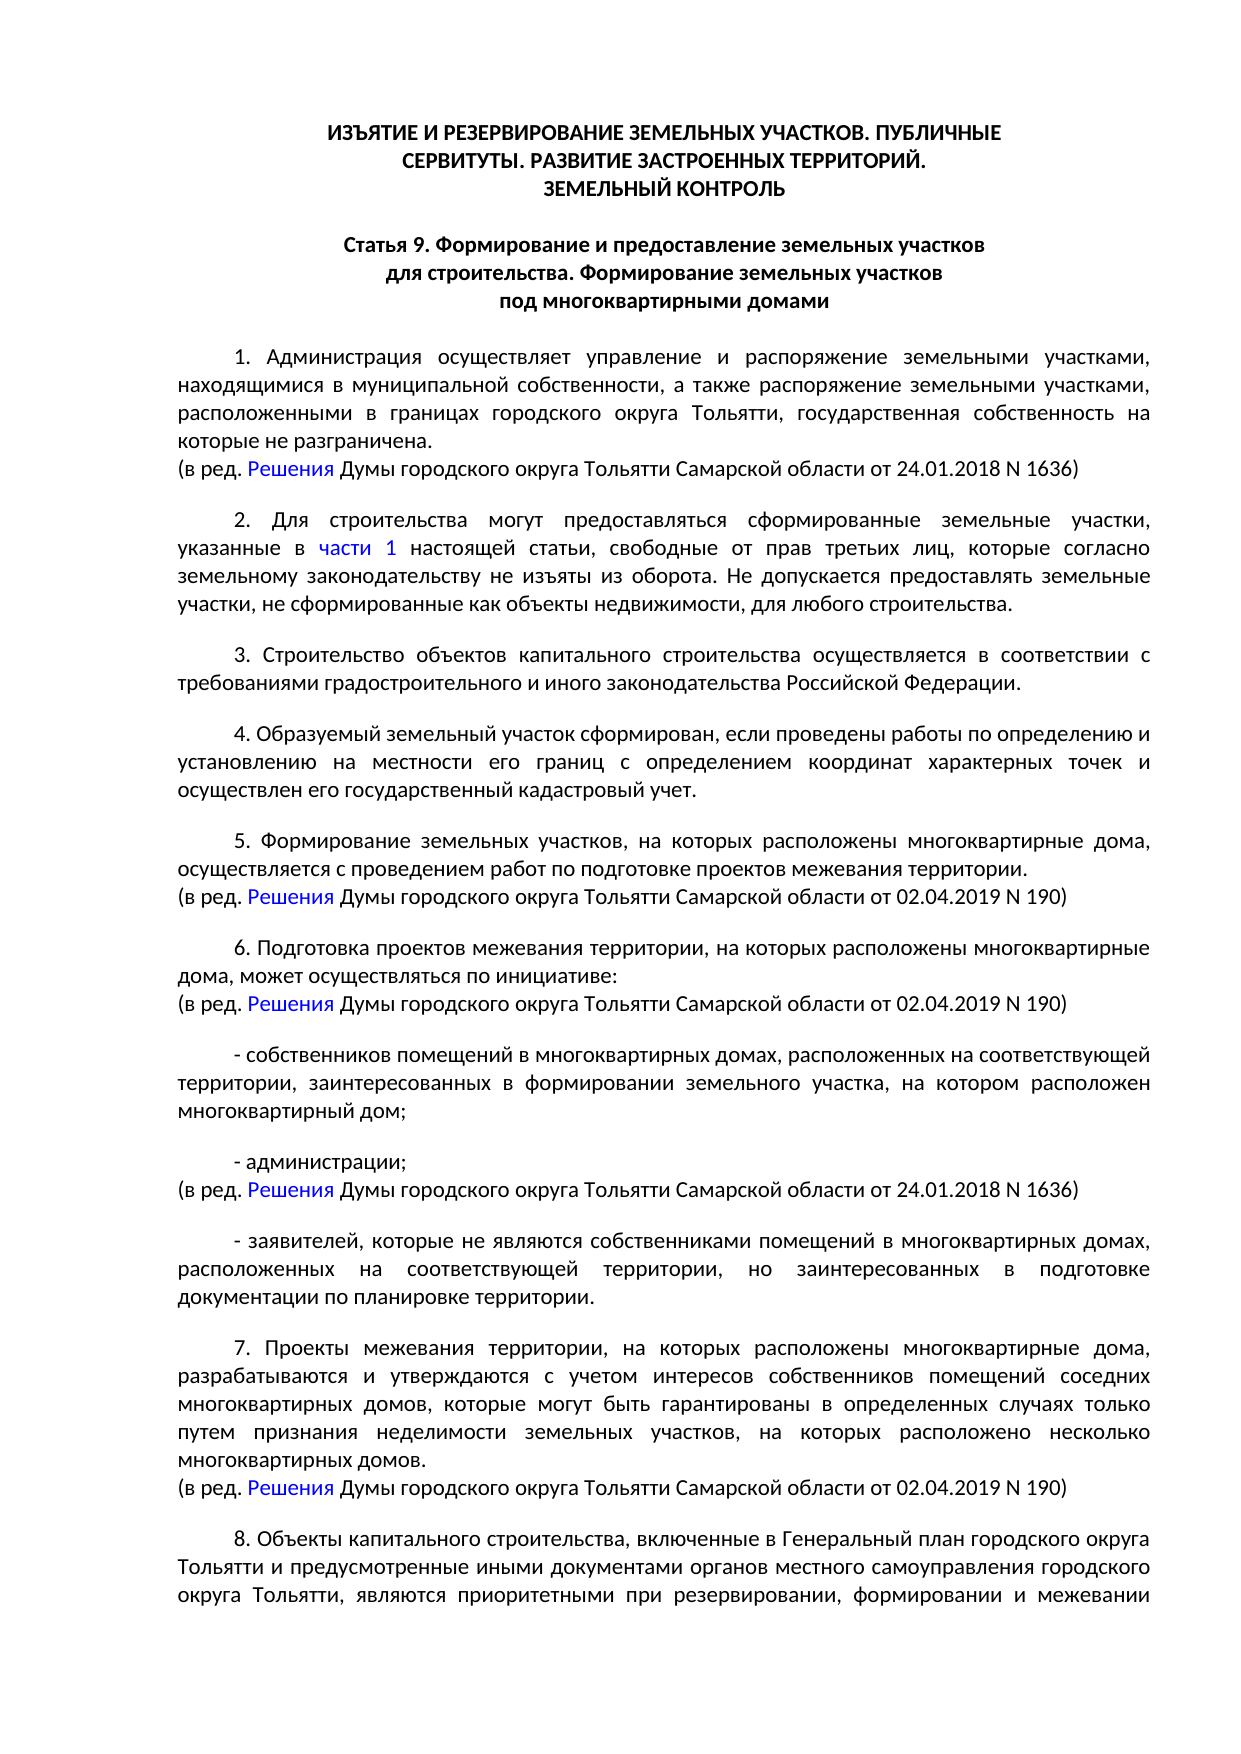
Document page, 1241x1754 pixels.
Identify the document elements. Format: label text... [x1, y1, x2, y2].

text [177, 1524, 1152, 1608]
text - собственников помещений в многоквартирных домах, расположенных на соответствующей территории, заинтересованных в формировании земельного участка, на котором расположен многоквартирный дом; [177, 1040, 1152, 1124]
text 6. Подготовка проектов межевания территории, на которых расположены многоквартирные дома, может осуществляться по инициативе: [177, 933, 1152, 989]
text (в ред. Решения Думы городского округа Тольятти Самарской области от 24.01.2018 N 1636) [177, 454, 1152, 482]
text 3. Строительство объектов капитального строительства осуществляется в соответствии с требованиями градостроительного и иного законодательства Российской Федерации. [177, 640, 1152, 696]
text 5. Формирование земельных участков, на которых расположены многоквартирные дома, осуществляется с проведением работ по подготовке проектов межевания территории. [177, 826, 1152, 882]
title ЗЕМЕЛЬНЫЙ КОНТРОЛЬ [177, 174, 1152, 202]
title для строительства. Формирование земельных участков [177, 258, 1152, 286]
title Статья 9. Формирование и предоставление земельных участков [177, 230, 1152, 258]
text 2. Для строительства могут предоставляться сформированные земельные участки, указанные в части 1 настоящей статьи, свободные от прав третьих лиц, которые согласно земельному законодательству не изъяты из оборота. Не допускается предоставлять земельные участки, не сформированные как объекты недвижимости, для любого строительства. [177, 505, 1152, 617]
text (в ред. Решения Думы городского округа Тольятти Самарской области от 24.01.2018 N 1636) [177, 1175, 1152, 1203]
title ИЗЪЯТИЕ И РЕЗЕРВИРОВАНИЕ ЗЕМЕЛЬНЫХ УЧАСТКОВ. ПУБЛИЧНЫЕ [177, 118, 1152, 146]
text (в ред. Решения Думы городского округа Тольятти Самарской области от 02.04.2019 N 190) [177, 1473, 1152, 1501]
title СЕРВИТУТЫ. РАЗВИТИЕ ЗАСТРОЕННЫХ ТЕРРИТОРИЙ. [177, 146, 1152, 174]
text 4. Образуемый земельный участок сформирован, если проведены работы по определению и установлению на местности его границ с определением координат характерных точек и осуществлен его государственный кадастровый учет. [177, 719, 1152, 803]
text (в ред. Решения Думы городского округа Тольятти Самарской области от 02.04.2019 N 190) [177, 882, 1152, 910]
text - заявителей, которые не являются собственниками помещений в многоквартирных домах, расположенных на соответствующей территории, но заинтересованных в подготовке документации по планировке территории. [177, 1226, 1152, 1310]
title под многоквартирными домами [177, 286, 1152, 314]
text 7. Проекты межевания территории, на которых расположены многоквартирные дома, разрабатываются и утверждаются с учетом интересов собственников помещений соседних многоквартирных домов, которые могут быть гарантированы в определенных случаях только путем признания неделимости земельных участков, на которых расположено несколько многоквартирных домов. [177, 1333, 1152, 1473]
text - администрации; [177, 1147, 1152, 1175]
text (в ред. Решения Думы городского округа Тольятти Самарской области от 02.04.2019 N 190) [177, 989, 1152, 1017]
text 1. Администрация осуществляет управление и распоряжение земельными участками, находящимися в муниципальной собственности, а также распоряжение земельными участками, расположенными в границах городского округа Тольятти, государственная собственность на которые не разграничена. [177, 342, 1152, 454]
